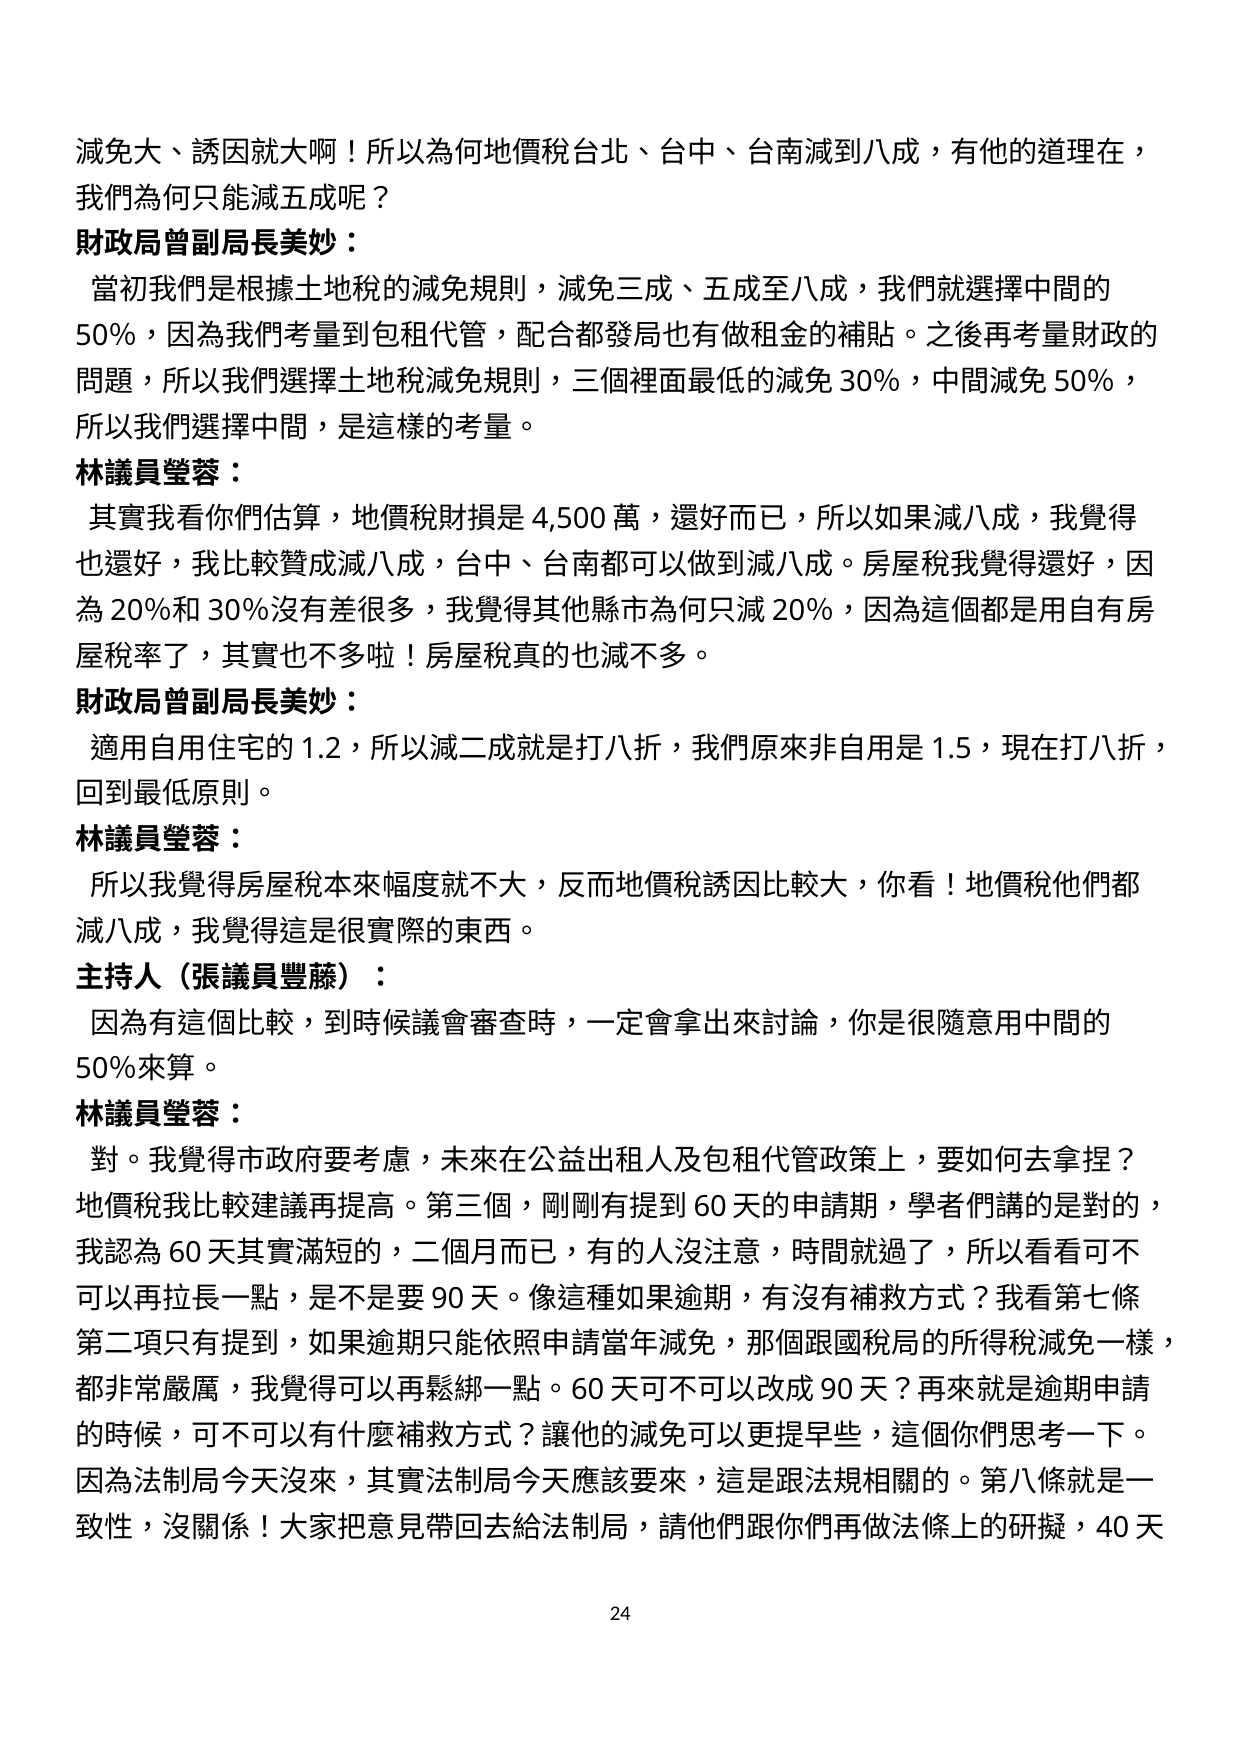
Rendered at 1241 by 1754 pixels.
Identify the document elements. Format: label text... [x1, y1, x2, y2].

text 林議員瑩蓉： [75, 813, 1165, 859]
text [75, 126, 1165, 217]
text 當初我們是根據土地稅的減免規則，減免三成、五成至八成，我們就選擇中間的50％，因為我們考量到包租代管，配合都發局也有做租金的補貼。之後再考量財政的問題，所以我們選擇土地稅減免規則，三個裡面最低的減免30％，中間減免50％，所以我們選擇中間，是這樣的考量。 [75, 263, 1165, 446]
text 主持人（張議員豐藤）： [75, 951, 1165, 996]
text 林議員瑩蓉： [75, 1088, 1165, 1134]
text 因為有這個比較，到時候議會審查時，一定會拿出來討論，你是很隨意用中間的50％來算。 [75, 996, 1165, 1088]
text 財政局曾副局長美妙： [75, 217, 1165, 263]
text 財政局曾副局長美妙： [75, 676, 1165, 721]
text 所以我覺得房屋稅本來幅度就不大，反而地價稅誘因比較大，你看！地價稅他們都減八成，我覺得這是很實際的東西。 [75, 859, 1165, 951]
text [75, 1134, 1165, 1546]
text 林議員瑩蓉： [75, 446, 1165, 492]
text 其實我看你們估算，地價稅財損是4,500萬，還好而已，所以如果減八成，我覺得也還好，我比較贊成減八成，台中、台南都可以做到減八成。房屋稅我覺得還好，因為20％和30％沒有差很多，我覺得其他縣市為何只減20％，因為這個都是用自有房屋稅率了，其實也不多啦！房屋稅真的也減不多。 [75, 492, 1165, 676]
text 適用自用住宅的1.2，所以減二成就是打八折，我們原來非自用是1.5，現在打八折，回到最低原則。 [75, 721, 1165, 813]
